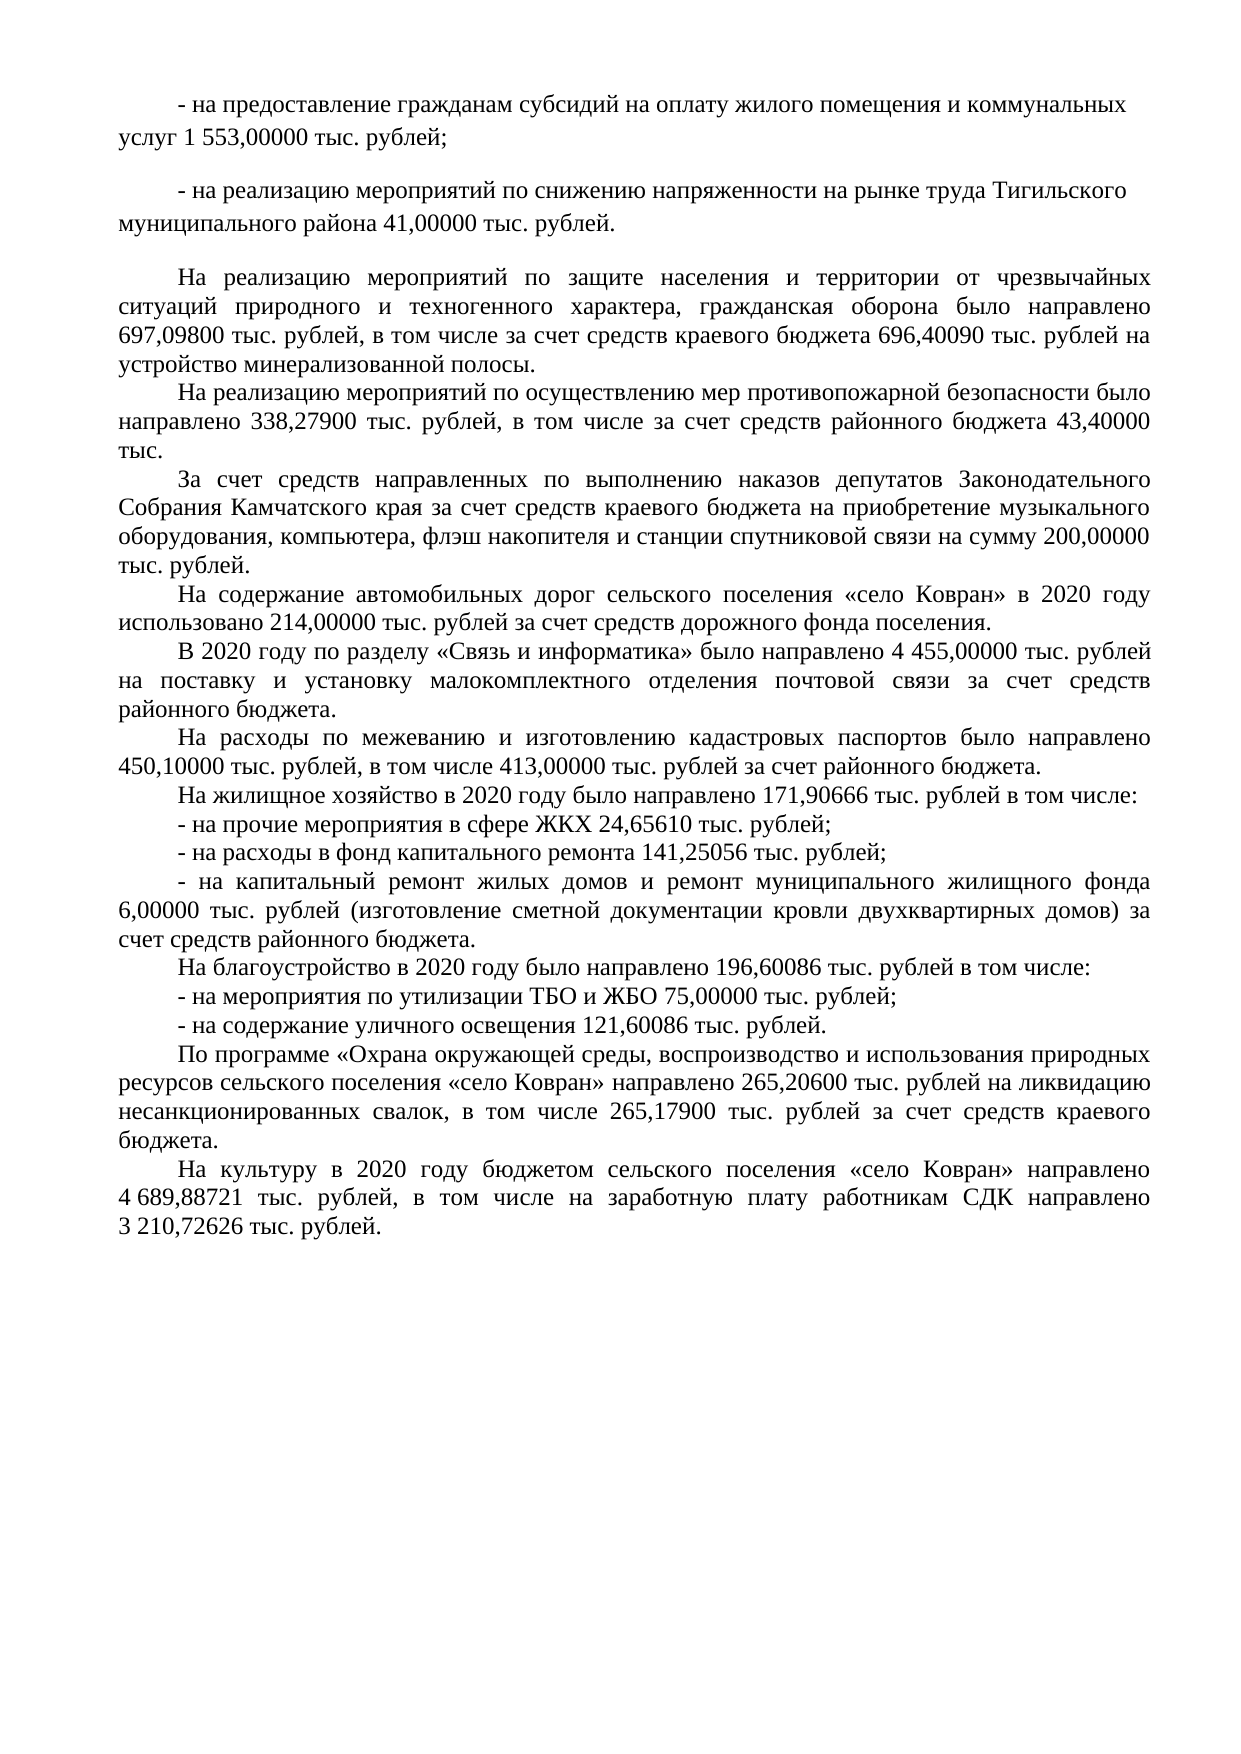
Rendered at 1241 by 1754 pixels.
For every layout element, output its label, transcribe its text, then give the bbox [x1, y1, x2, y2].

text На благоустройство в 2020 году было направлено 196,60086 тыс. рублей в том числе: [118, 952, 1152, 981]
text - на капитальный ремонт жилых домов и ремонт муниципального жилищного фонда 6,00000 тыс. рублей (изготовление сметной документации кровли двухквартирных домов) за счет средств районного бюджета. [118, 866, 1152, 952]
text - на расходы в фонд капитального ремонта 141,25056 тыс. рублей; [118, 837, 1152, 866]
text На содержание автомобильных дорог сельского поселения «село Ковран» в 2020 году использовано 214,00000 тыс. рублей за счет средств дорожного фонда поселения. [118, 579, 1152, 636]
text - на содержание уличного освещения 121,60086 тыс. рублей. [118, 1010, 1152, 1039]
text На реализацию мероприятий по защите населения и территории от чрезвычайных ситуаций природного и техногенного характера, гражданская оборона было направлено 697,09800 тыс. рублей, в том числе за счет средств краевого бюджета 696,40090 тыс. рублей на устройство минерализованной полосы. [118, 262, 1152, 377]
text За счет средств направленных по выполнению наказов депутатов Законодательного Собрания Камчатского края за счет средств краевого бюджета на приобретение музыкального оборудования, компьютера, флэш накопителя и станции спутниковой связи на сумму 200,00000 тыс. рублей. [118, 464, 1152, 579]
text На жилищное хозяйство в 2020 году было направлено 171,90666 тыс. рублей в том числе: [118, 780, 1152, 809]
text - на прочие мероприятия в сфере ЖКХ 24,65610 тыс. рублей; [118, 809, 1152, 837]
text На культуру в 2020 году бюджетом сельского поселения «село Ковран» направлено 4 689,88721 тыс. рублей, в том числе на заработную плату работникам СДК направлено 3 210,72626 тыс. рублей. [118, 1154, 1152, 1240]
text По программе «Охрана окружающей среды, воспроизводство и использования природных ресурсов сельского поселения «село Ковран» направлено 265,20600 тыс. рублей на ликвидацию несанкционированных свалок, в том числе 265,17900 тыс. рублей за счет средств краевого бюджета. [118, 1039, 1152, 1154]
text В 2020 году по разделу «Связь и информатика» было направлено 4 455,00000 тыс. рублей на поставку и установку малокомплектного отделения почтовой связи за счет средств районного бюджета. [118, 636, 1152, 722]
text - на мероприятия по утилизации ТБО и ЖБО 75,00000 тыс. рублей; [118, 981, 1152, 1010]
text На расходы по межеванию и изготовлению кадастровых паспортов было направлено 450,10000 тыс. рублей, в том числе 413,00000 тыс. рублей за счет районного бюджета. [118, 722, 1152, 780]
text - на реализацию мероприятий по снижению напряженности на рынке труда Тигильского муниципального района 41,00000 тыс. рублей. [118, 176, 1152, 237]
text - на предоставление гражданам субсидий на оплату жилого помещения и коммунальных услуг 1 553,00000 тыс. рублей; [118, 89, 1152, 150]
text На реализацию мероприятий по осуществлению мер противопожарной безопасности было направлено 338,27900 тыс. рублей, в том числе за счет средств районного бюджета 43,40000 тыс. [118, 377, 1152, 464]
